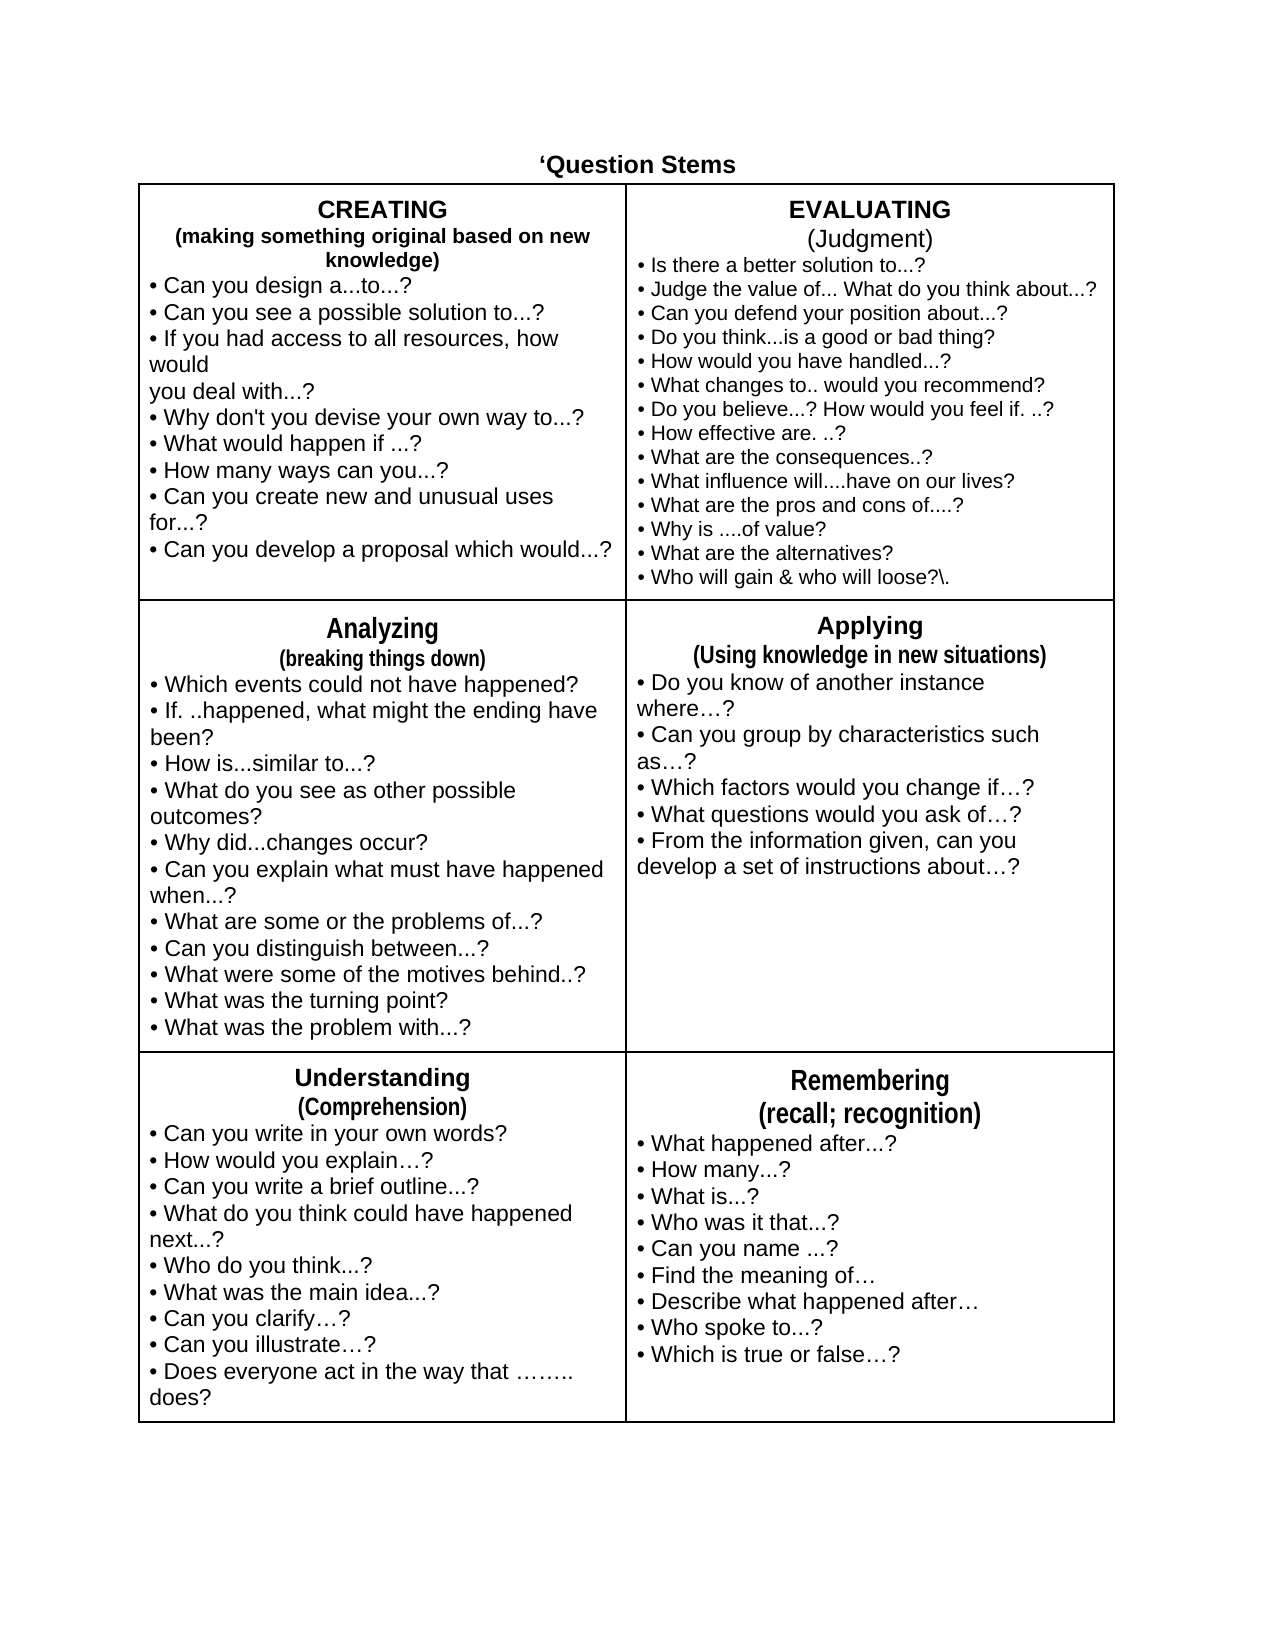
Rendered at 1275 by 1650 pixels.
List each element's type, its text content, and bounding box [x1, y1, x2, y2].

table_cell Understanding (Comprehension) • Can you write in your own words? • How would you explain…? • Can you write a brief outline...? • What do you think could have happened next...? • Who do you think...? • What was the main idea...? • Can you clarify…? • Can you illustrate…? • Does everyone act in the way that …….. does? [140, 1053, 625, 1421]
table_cell Applying (Using knowledge in new situations) • Do you know of another instance where…? • Can you group by characteristics such as…? • Which factors would you change if…? • What questions would you ask of…? • From the information given, can you develop a set of instructions about…? [627, 601, 1113, 1051]
table_cell Remembering (recall; recognition) • What happened after...? • How many...? • What is...? • Who was it that...? • Can you name ...? • Find the meaning of… • Describe what happened after… • Who spoke to...? • Which is true or false…? [627, 1053, 1113, 1421]
table_header EVALUATING (Judgment) • Is there a better solution to...? • Judge the value of... What do you think about...? • Can you defend your position about...? • Do you think...is a good or bad thing? • How would you have handled...? • What changes to.. would you recommend? • Do you believe...? How would you feel if. ..? • How effective are. ..? • What are the consequences..? • What influence will....have on our lives? • What are the pros and cons of....? • Why is ....of value? • What are the alternatives? • Who will gain & who will loose?\. [627, 185, 1113, 599]
table_header CREATING (making something original based on new knowledge) • Can you design a...to...? • Can you see a possible solution to...? • If you had access to all resources, how would you deal with...? • Why don't you devise your own way to...? • What would happen if ...? • How many ways can you...? • Can you create new and unusual uses for...? • Can you develop a proposal which would...? [140, 185, 625, 599]
table_cell Analyzing (breaking things down) • Which events could not have happened? • If. ..happened, what might the ending have been? • How is...similar to...? • What do you see as other possible outcomes? • Why did...changes occur? • Can you explain what must have happened when...? • What are some or the problems of...? • Can you distinguish between...? • What were some of the motives behind..? • What was the turning point? • What was the problem with...? [140, 601, 625, 1051]
text ‘Question Stems [150, 150, 1125, 179]
